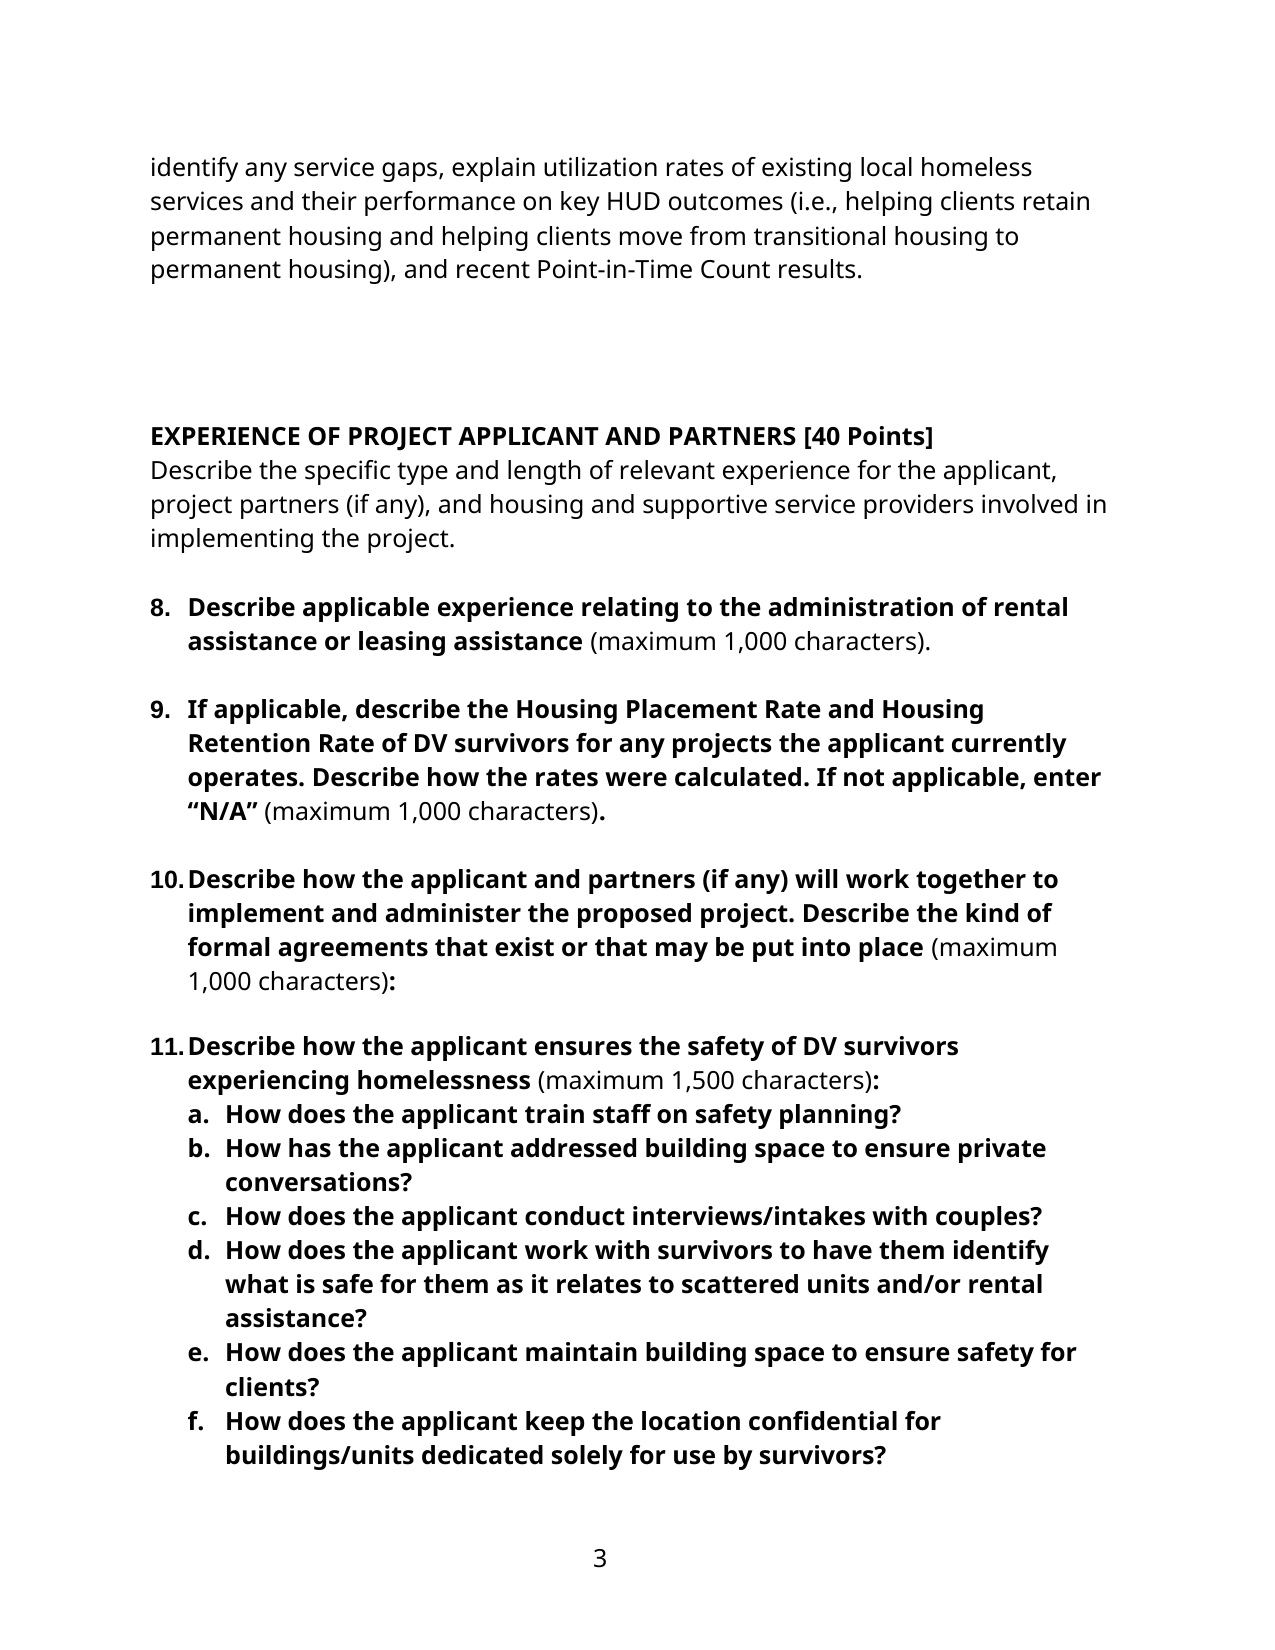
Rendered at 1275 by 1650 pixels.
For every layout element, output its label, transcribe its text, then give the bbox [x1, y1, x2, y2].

list If applicable, describe the Housing Placement Rate and Housing Retention Rate of DV survivors for any projects the applicant currently operates. Describe how the rates were calculated. If not applicable, enter “N/A” (maximum 1,000 characters). [150, 691, 1116, 828]
list How does the applicant maintain building space to ensure safety for clients? [187, 1335, 1116, 1403]
list How does the applicant keep the location confidential for buildings/units dedicated solely for use by survivors? [187, 1403, 1116, 1471]
list How does the applicant train staff on safety planning? [187, 1097, 1116, 1131]
list How does the applicant work with survivors to have them identify what is safe for them as it relates to scattered units and/or rental assistance? [187, 1233, 1116, 1335]
list Describe how the applicant ensures the safety of DV survivors experiencing homelessness (maximum 1,500 characters): [150, 1028, 1116, 1097]
list How does the applicant conduct interviews/intakes with couples? [187, 1199, 1116, 1233]
text Describe the specific type and length of relevant experience for the applicant, project partners (if any), and housing and supportive service providers involved in implementing the project. [150, 453, 1116, 555]
list Describe applicable experience relating to the administration of rental assistance or leasing assistance (maximum 1,000 characters). [150, 589, 1116, 657]
list How has the applicant addressed building space to ensure private conversations? [187, 1131, 1116, 1199]
text Experience of Project Applicant and Partners [40 Points] [150, 419, 1116, 453]
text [150, 150, 1116, 351]
list Describe how the applicant and partners (if any) will work together to implement and administer the proposed project. Describe the kind of formal agreements that exist or that may be put into place (maximum 1,000 characters): [150, 862, 1116, 998]
